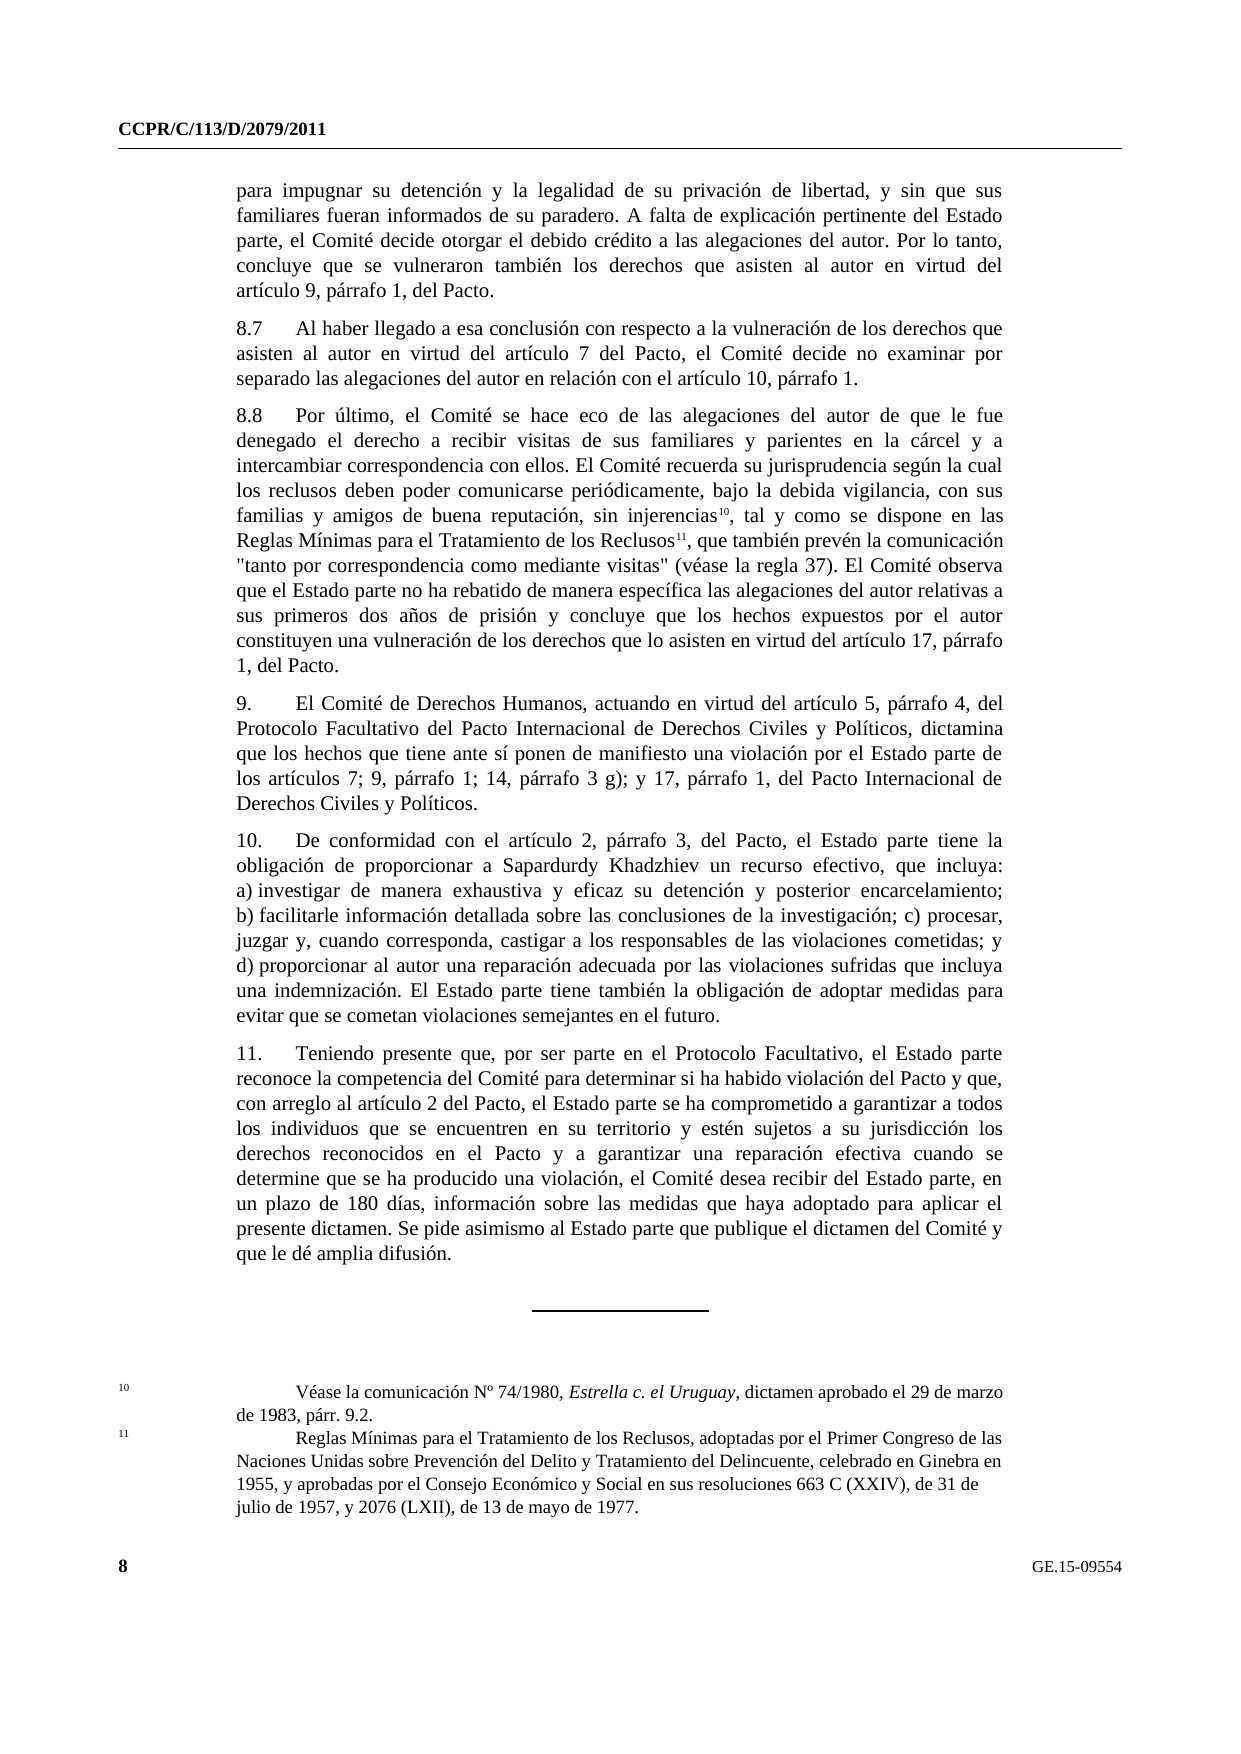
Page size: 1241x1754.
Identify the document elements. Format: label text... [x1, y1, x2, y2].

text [236, 177, 1004, 302]
text 8.7 Al haber llegado a esa conclusión con respecto a la vulneración de los derechos que asisten al autor en virtud del artículo 7 del Pacto, el Comité decide no examinar por separado las alegaciones del autor en relación con el artículo 10, párrafo 1. [236, 315, 1004, 390]
text 11. Teniendo presente que, por ser parte en el Protocolo Facultativo, el Estado parte reconoce la competencia del Comité para determinar si ha habido violación del Pacto y que, con arreglo al artículo 2 del Pacto, el Estado parte se ha comprometido a garantizar a todos los individuos que se encuentren en su territorio y estén sujetos a su jurisdicción los derechos reconocidos en el Pacto y a garantizar una reparación efectiva cuando se determine que se ha producido una violación, el Comité desea recibir del Estado parte, en un plazo de 180 días, información sobre las medidas que haya adoptado para aplicar el presente dictamen. Se pide asimismo al Estado parte que publique el dictamen del Comité y que le dé amplia difusión. [236, 1040, 1004, 1265]
text 10. De conformidad con el artículo 2, párrafo 3, del Pacto, el Estado parte tiene la obligación de proporcionar a Sapardurdy Khadzhiev un recurso efectivo, que incluya: a) investigar de manera exhaustiva y eficaz su detención y posterior encarcelamiento; b) facilitarle información detallada sobre las conclusiones de la investigación; c) procesar, juzgar y, cuando corresponda, castigar a los responsables de las violaciones cometidas; y d) proporcionar al autor una reparación adecuada por las violaciones sufridas que incluya una indemnización. El Estado parte tiene también la obligación de adoptar medidas para evitar que se cometan violaciones semejantes en el futuro. [236, 827, 1004, 1027]
text 8.8 Por último, el Comité se hace eco de las alegaciones del autor de que le fue denegado el derecho a recibir visitas de sus familiares y parientes en la cárcel y a intercambiar correspondencia con ellos. El Comité recuerda su jurisprudencia según la cual los reclusos deben poder comunicarse periódicamente, bajo la debida vigilancia, con sus familias y amigos de buena reputación, sin injerencias, tal y como se dispone en las Reglas Mínimas para el Tratamiento de los Reclusos, que también prevén la comunicación "tanto por correspondencia como mediante visitas" (véase la regla 37). El Comité observa que el Estado parte no ha rebatido de manera específica las alegaciones del autor relativas a sus primeros dos años de prisión y concluye que los hechos expuestos por el autor constituyen una vulneración de los derechos que lo asisten en virtud del artículo 17, párrafo 1, del Pacto. [236, 402, 1004, 677]
text 9. El Comité de Derechos Humanos, actuando en virtud del artículo 5, párrafo 4, del Protocolo Facultativo del Pacto Internacional de Derechos Civiles y Políticos, dictamina que los hechos que tiene ante sí ponen de manifiesto una violación por el Estado parte de los artículos 7; 9, párrafo 1; 14, párrafo 3 g); y 17, párrafo 1, del Pacto Internacional de Derechos Civiles y Políticos. [236, 690, 1004, 815]
